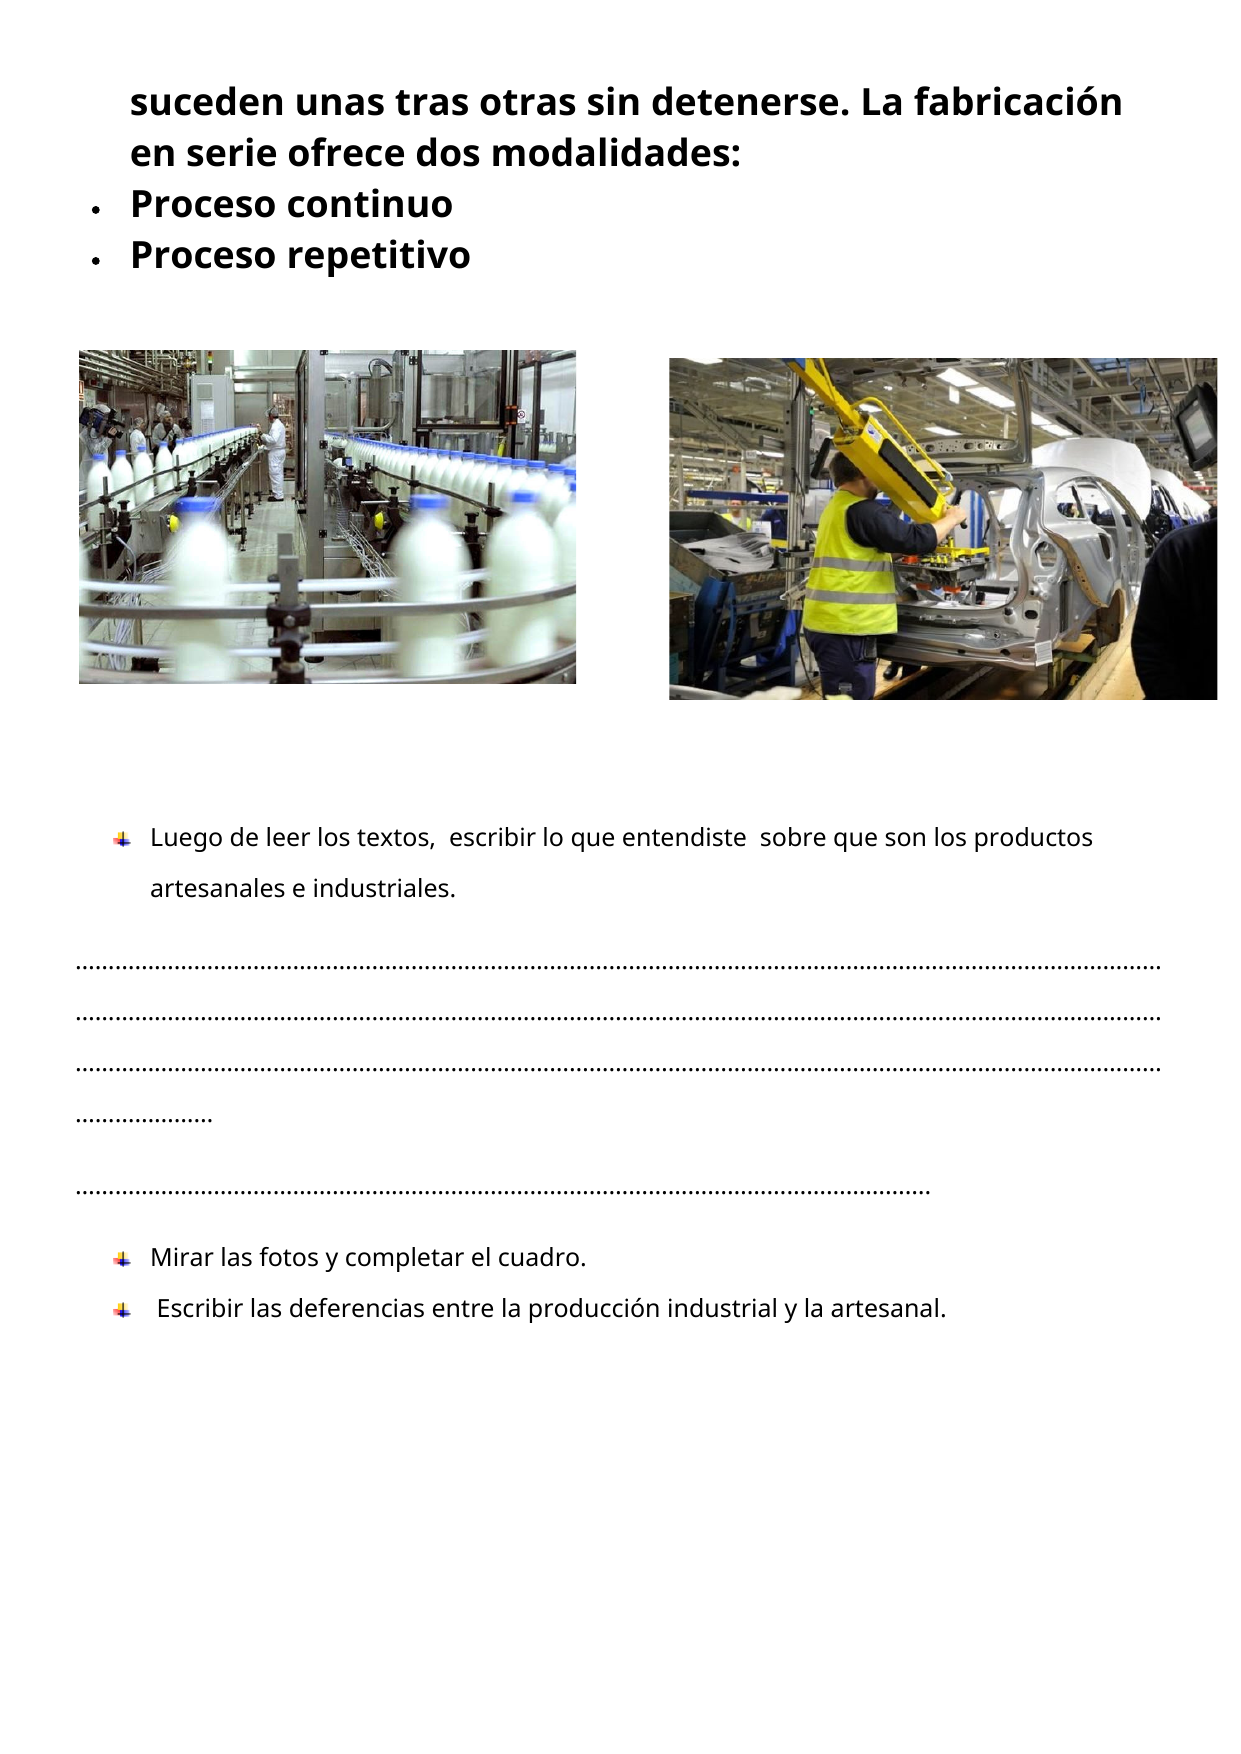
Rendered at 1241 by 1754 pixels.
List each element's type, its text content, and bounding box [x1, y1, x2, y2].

list Proceso continuo [92, 177, 1165, 228]
picture [113, 1250, 131, 1267]
picture [669, 358, 1218, 700]
picture [79, 350, 577, 684]
list Proceso repetitivo [92, 228, 1165, 279]
list Mirar las fotos y completar el cuadro. [112, 1240, 1165, 1274]
picture [113, 1301, 131, 1318]
list Luego de leer los textos, escribir lo que entendiste sobre que son los productos artesanales e industriales. [112, 820, 1165, 905]
picture [113, 830, 131, 847]
text …………………………………………………………………………………………………………………. [75, 1168, 1165, 1202]
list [92, 75, 1165, 177]
text ………………………………………………………………………………………………………………………………………………………………………………………………………………………………………………………………………………………………………………………………………………………………………………………………………………………………………………………………………… [75, 943, 1165, 1130]
list Escribir las deferencias entre la producción industrial y la artesanal. [112, 1291, 1165, 1325]
